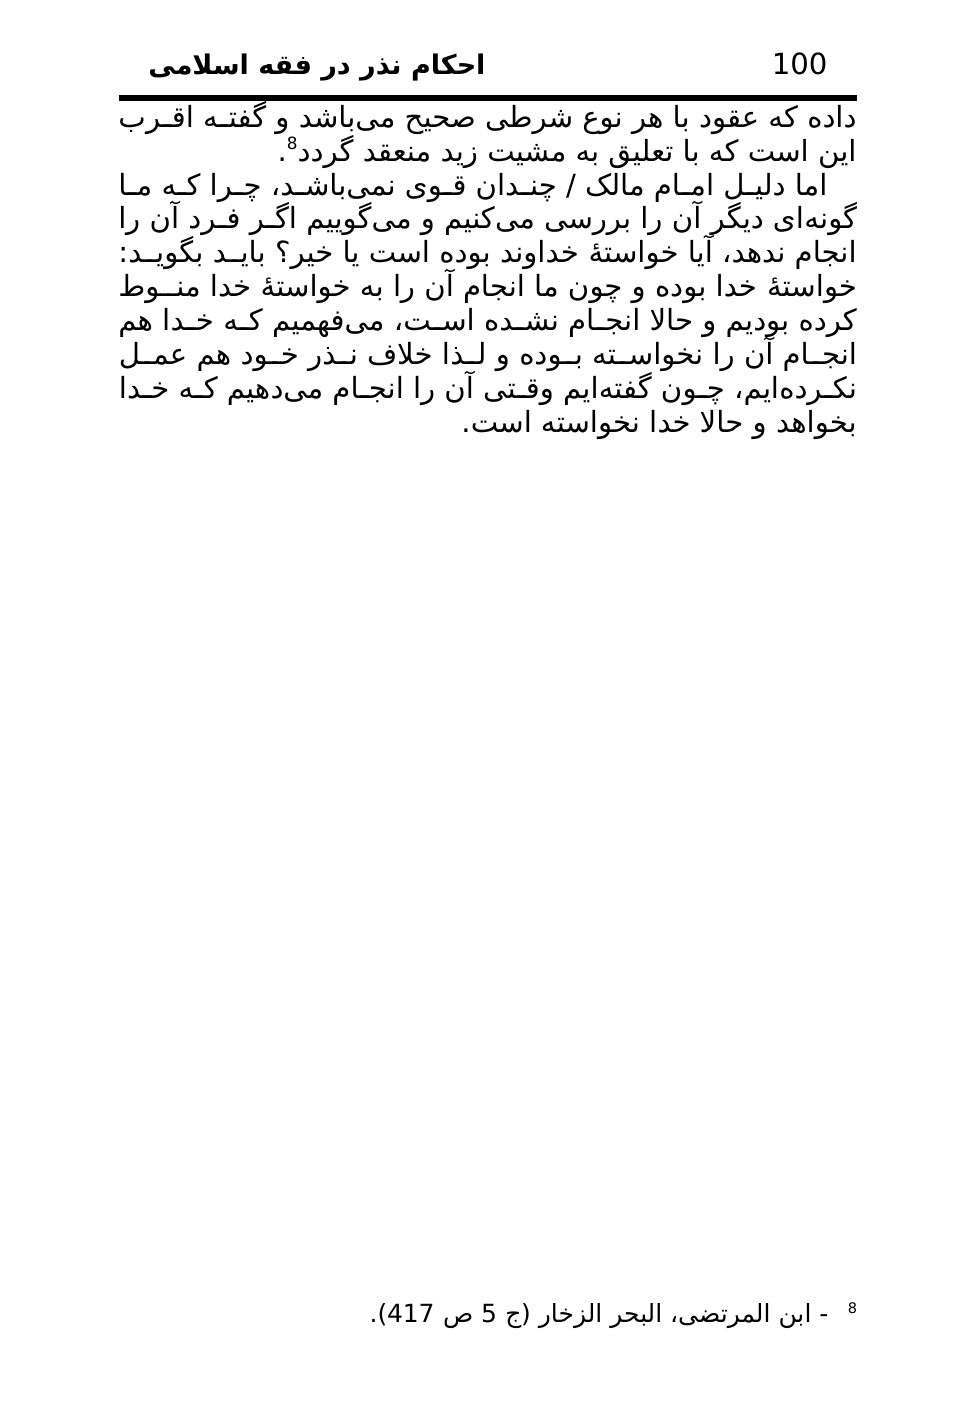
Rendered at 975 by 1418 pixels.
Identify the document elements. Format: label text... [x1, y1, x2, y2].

text اما دلیل امام مالک / چندان قوی نمی‌باشد، چرا که ما گونه‌ای دیگر آن را بررسی می‌کنیم و می‌گوییم اگر فرد آن را انجام ندهد، آیا خواستۀ خداوند بوده است یا خیر؟ باید بگوید: خواستۀ خدا بوده و چون ما انجام آن را به خواستۀ خدا منوط کرده بودیم و حالا انجام نشده است، می‌فهمیم که خدا هم انجام آن را نخواسته بوده و لذا خلاف نذر خود هم عمل نکرده‌ایم، چون گفته‌ایم وقتی آن را انجام می‌دهیم که خدا بخواهد و حالا خدا نخواسته است. [118, 168, 857, 439]
